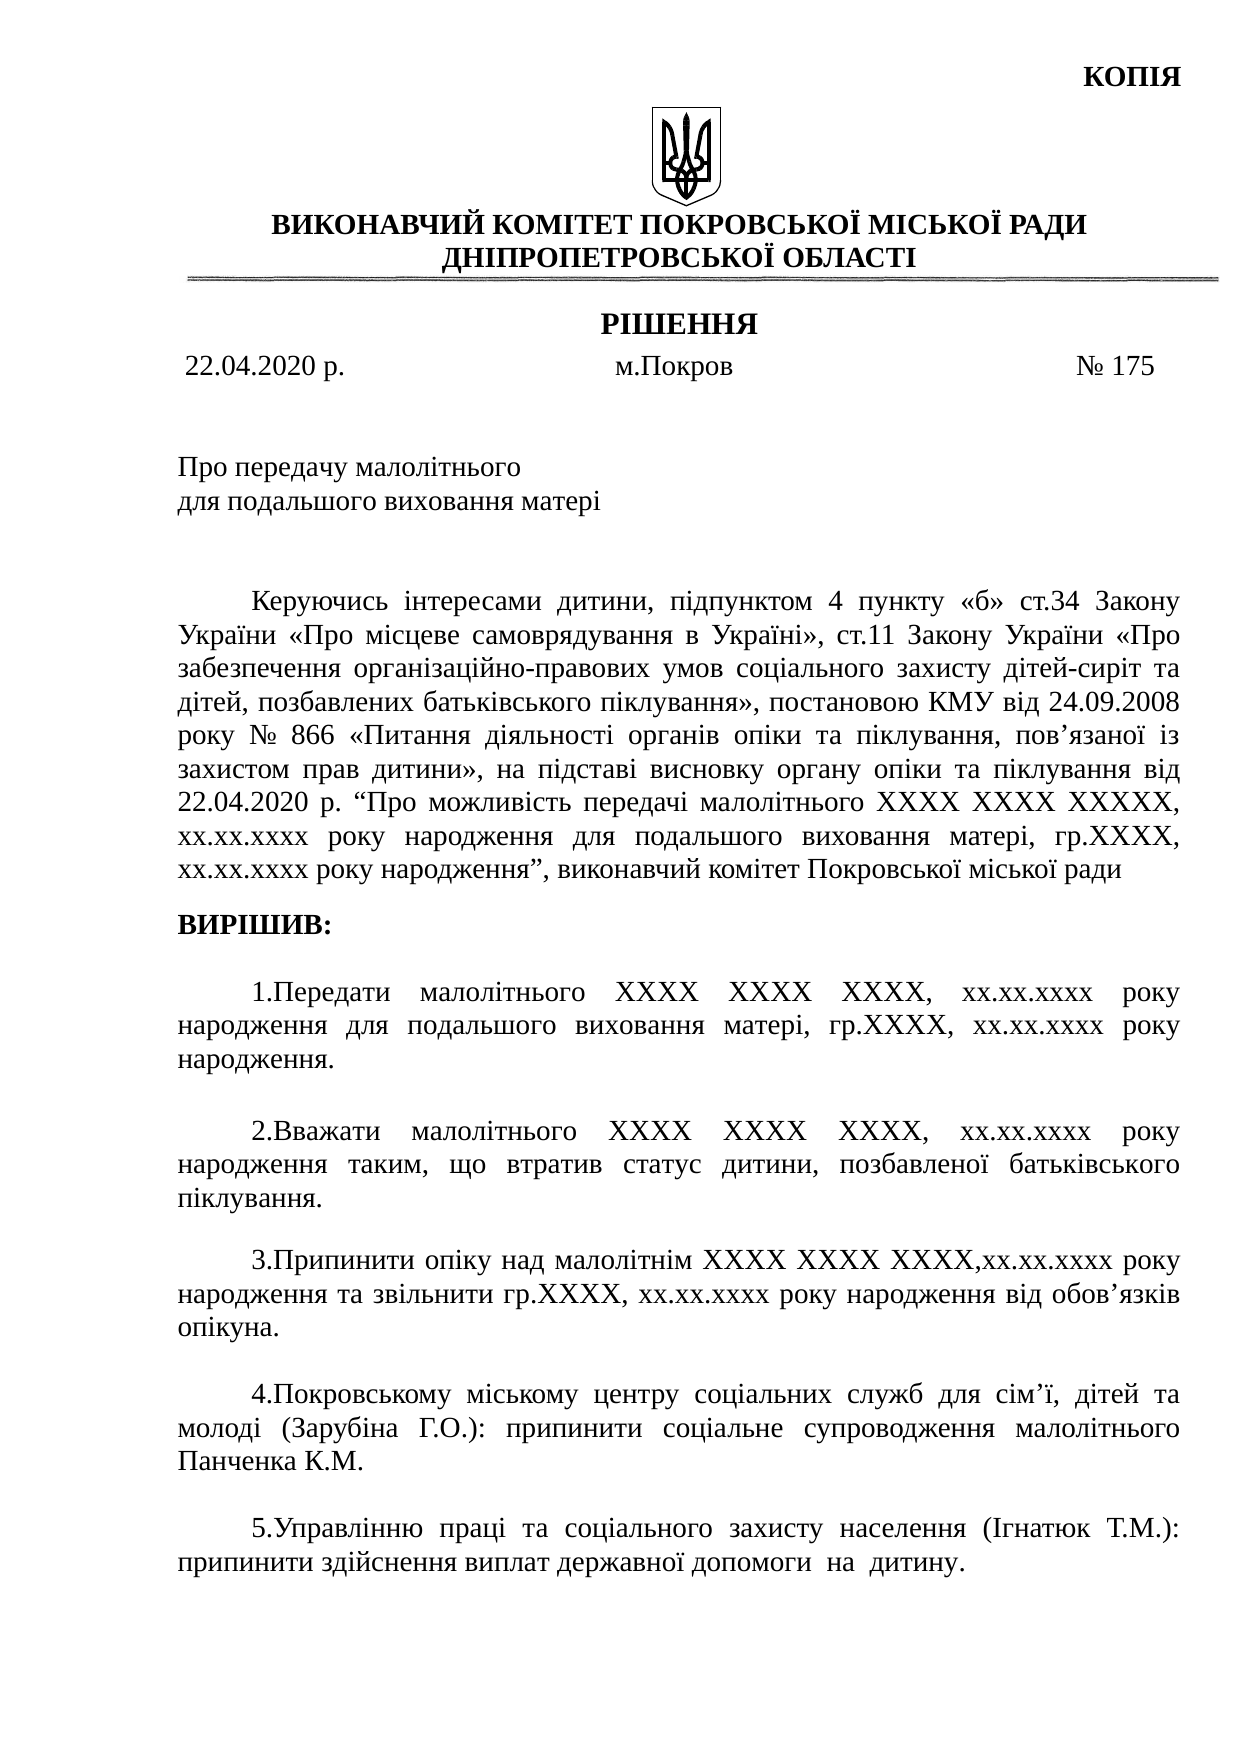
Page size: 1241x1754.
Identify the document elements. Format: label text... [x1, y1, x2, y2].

text ВИКОНАВЧИЙ КОМІТЕТ ПОКРОВСЬКОЇ МІСЬКОЇ РАДИ [177, 122, 1181, 241]
text Керуючись інтересами дитини, підпунктом 4 пункту «б» ст.34 Закону України «Про місцеве самоврядування в Україні», ст.11 Закону України «Про забезпечення організаційно-правових умов соціального захисту дітей-сиріт та дітей, позбавлених батьківського піклування», постановою КМУ від 24.09.2008 року № 866 «Питання діяльності органів опіки та піклування, пов’язаної із захистом прав дитини», на підставі висновку органу опіки та піклування від 22.04.2020 р. “Про можливість передачі малолітнього ХХХХ ХХХХ ХХХХХ, хх.хх.хххх року народження для подальшого виховання матері, гр.ХХХХ, хх.хх.хххх року народження”, виконавчий комітет Покровської міської ради [177, 583, 1181, 885]
text 22.04.2020 р. м.Покров № 175 [177, 348, 1181, 382]
text ДНІПРОПЕТРОВСЬКОЇ ОБЛАСТІ [177, 241, 1181, 303]
text 2.Вважати малолітнього ХХХХ ХХХХ ХХХХ, хх.хх.хххх року народження таким, що втратив статус дитини, позбавленої батьківського піклування. [177, 1113, 1181, 1213]
text для подальшого виховання матері [177, 483, 1181, 516]
text 1.Передати малолітнього ХХХХ ХХХХ ХХХХ, хх.хх.хххх року народження для подальшого виховання матері, гр.ХХХХ, хх.хх.хххх року народження. [177, 974, 1181, 1074]
text 4.Покровському міському центру соціальних служб для сім’ї, дітей та молоді (Зарубіна Г.О.): припинити соціальне супроводження малолітнього Панченка К.М. [177, 1376, 1181, 1477]
text ВИРІШИВ: [177, 907, 1181, 940]
text 5.Управлінню праці та соціального захисту населення (Ігнатюк Т.М.): припинити здійснення виплат державної допомоги на дитину. [177, 1511, 1181, 1578]
text 3.Припинити опіку над малолітнім ХХХХ ХХХХ ХХХХ,хх.хх.хххх року народження та звільнити гр.ХХХХ, хх.хх.хххх року народження від обов’язків опікуна. [177, 1242, 1181, 1343]
text Про передачу малолітнього [177, 449, 1181, 483]
picture [179, 275, 1220, 283]
text РІШЕННЯ [177, 305, 1181, 341]
